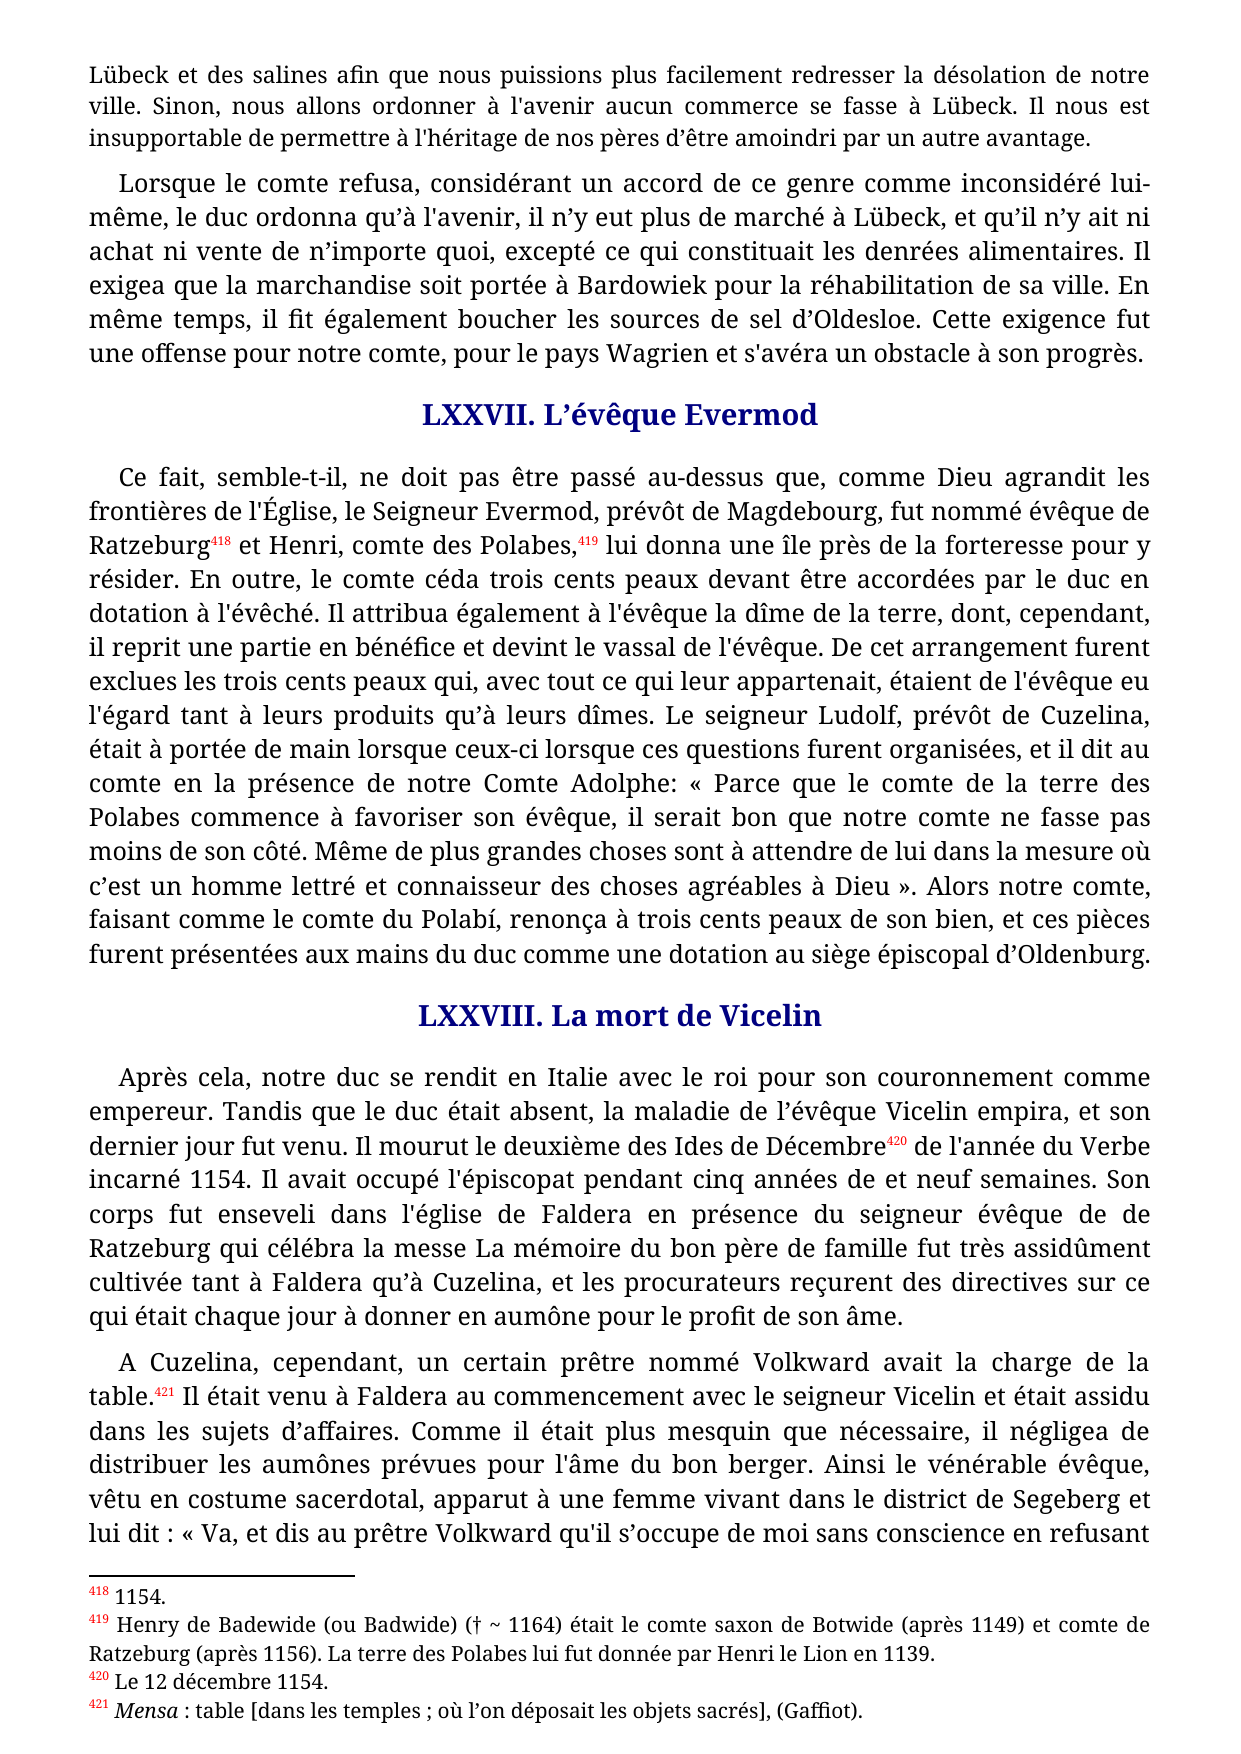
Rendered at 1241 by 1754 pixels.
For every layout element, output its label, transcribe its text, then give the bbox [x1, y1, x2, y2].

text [89, 1345, 1152, 1549]
text Ce fait, semble-t-il, ne doit pas être passé au-dessus que, comme Dieu agrandit les frontières de l'Église, le Seigneur Evermod, prévôt de Magdebourg, fut nommé évêque de Ratzeburg et Henri, comte des Polabes, lui donna une île près de la forteresse pour y résider. En outre, le comte céda trois cents peaux devant être accordées par le duc en dotation à l'évêché. Il attribua également à l'évêque la dîme de la terre, dont, cependant, il reprit une partie en bénéfice et devint le vassal de l'évêque. De cet arrangement furent exclues les trois cents peaux qui, avec tout ce qui leur appartenait, étaient de l'évêque eu l'égard tant à leurs produits qu’à leurs dîmes. Le seigneur Ludolf, prévôt de Cuzelina, était à portée de main lorsque ceux-ci lorsque ces questions furent organisées, et il dit au comte en la présence de notre Comte Adolphe: « Parce que le comte de la terre des Polabes commence à favoriser son évêque, il serait bon que notre comte ne fasse pas moins de son côté. Même de plus grandes choses sont à attendre de lui dans la mesure où c’est un homme lettré et connaisseur des choses agréables à Dieu ». Alors notre comte, faisant comme le comte du Polabí, renonça à trois cents peaux de son bien, et ces pièces furent présentées aux mains du duc comme une dotation au siège épiscopal d’Oldenburg. [89, 459, 1152, 970]
text Après cela, notre duc se rendit en Italie avec le roi pour son couronnement comme empereur. Tandis que le duc était absent, la maladie de l’évêque Vicelin empira, et son dernier jour fut venu. Il mourut le deuxième des Ides de Décembre de l'année du Verbe incarné 1154. Il avait occupé l'épiscopat pendant cinq années de et neuf semaines. Son corps fut enseveli dans l'église de Faldera en présence du seigneur évêque de de Ratzeburg qui célébra la messe La mémoire du bon père de famille fut très assidûment cultivée tant à Faldera qu’à Cuzelina, et les procurateurs reçurent des directives sur ce qui était chaque jour à donner en aumône pour le profit de son âme. [89, 1060, 1152, 1332]
subtitle LXXVIII. La mort de Vicelin [89, 995, 1152, 1035]
text Lorsque le comte refusa, considérant un accord de ce genre comme inconsidéré lui-même, le duc ordonna qu’à l'avenir, il n’y eut plus de marché à Lübeck, et qu’il n’y ait ni achat ni vente de n’importe quoi, excepté ce qui constituait les denrées alimentaires. Il exigea que la marchandise soit portée à Bardowiek pour la réhabilitation de sa ville. En même temps, il fit également boucher les sources de sel d’Oldesloe. Cette exigence fut une offense pour notre comte, pour le pays Wagrien et s'avéra un obstacle à son progrès. [89, 165, 1152, 370]
subtitle LXXVII. L’évêque Evermod [89, 395, 1152, 434]
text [89, 59, 1152, 153]
